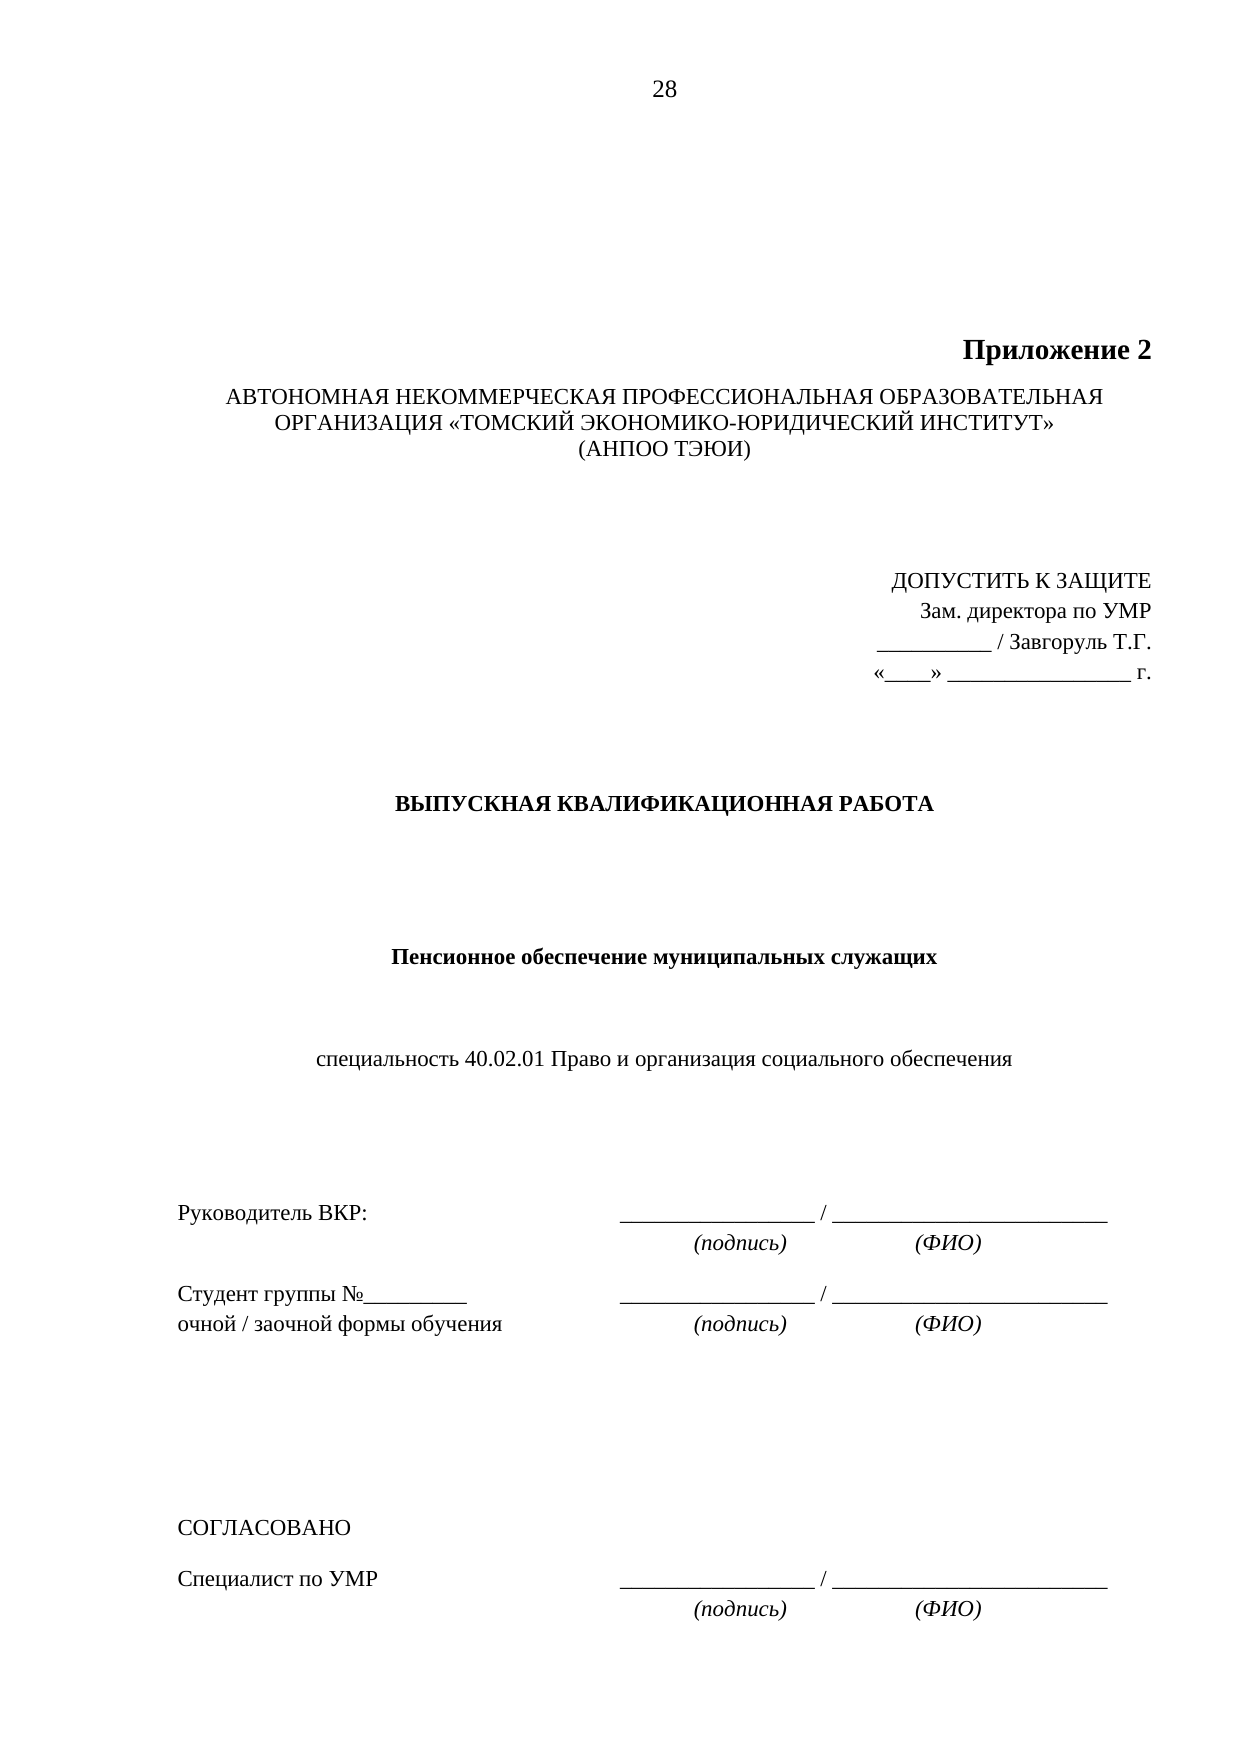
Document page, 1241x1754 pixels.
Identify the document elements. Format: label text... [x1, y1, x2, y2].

text Специалист по УМР _________________ / ________________________ [177, 1565, 1152, 1592]
text (АНПОО ТЭЮИ) [177, 436, 1152, 462]
text специальность 40.02.01 Право и организация социального обеспечения [177, 1045, 1152, 1072]
text АВТОНОМНАЯ НЕКОММЕРЧЕСКАЯ ПРОФЕССИОНАЛЬНАЯ ОБРАЗОВАТЕЛЬНАЯ ОРГАНИЗАЦИЯ «ТОМСКИЙ ЭКОНОМИКО-ЮРИДИЧЕСКИЙ ИНСТИТУТ» [177, 383, 1152, 436]
text Приложение 2 [177, 332, 1152, 366]
text «____» ________________ г. [177, 658, 1152, 684]
text очной / заочной формы обучения (подпись) (ФИО) [177, 1310, 1152, 1336]
text ДОПУСТИТЬ К ЗАЩИТЕ [177, 567, 1152, 594]
text Зам. директора по УМР [177, 597, 1152, 624]
text Пенсионное обеспечение муниципальных служащих [177, 943, 1152, 970]
text Студент группы №_________ _________________ / ________________________ [177, 1280, 1152, 1306]
text (подпись) (ФИО) [177, 1229, 1152, 1255]
text СОГЛАСОВАНО [177, 1514, 1152, 1541]
text __________ / Завгоруль Т.Г. [177, 628, 1152, 654]
text Руководитель ВКР: _________________ / ________________________ [177, 1198, 1152, 1225]
text (подпись) (ФИО) [177, 1595, 1152, 1622]
text ВЫПУСКНАЯ КВАЛИФИКАЦИОННАЯ РАБОТА [177, 790, 1152, 817]
